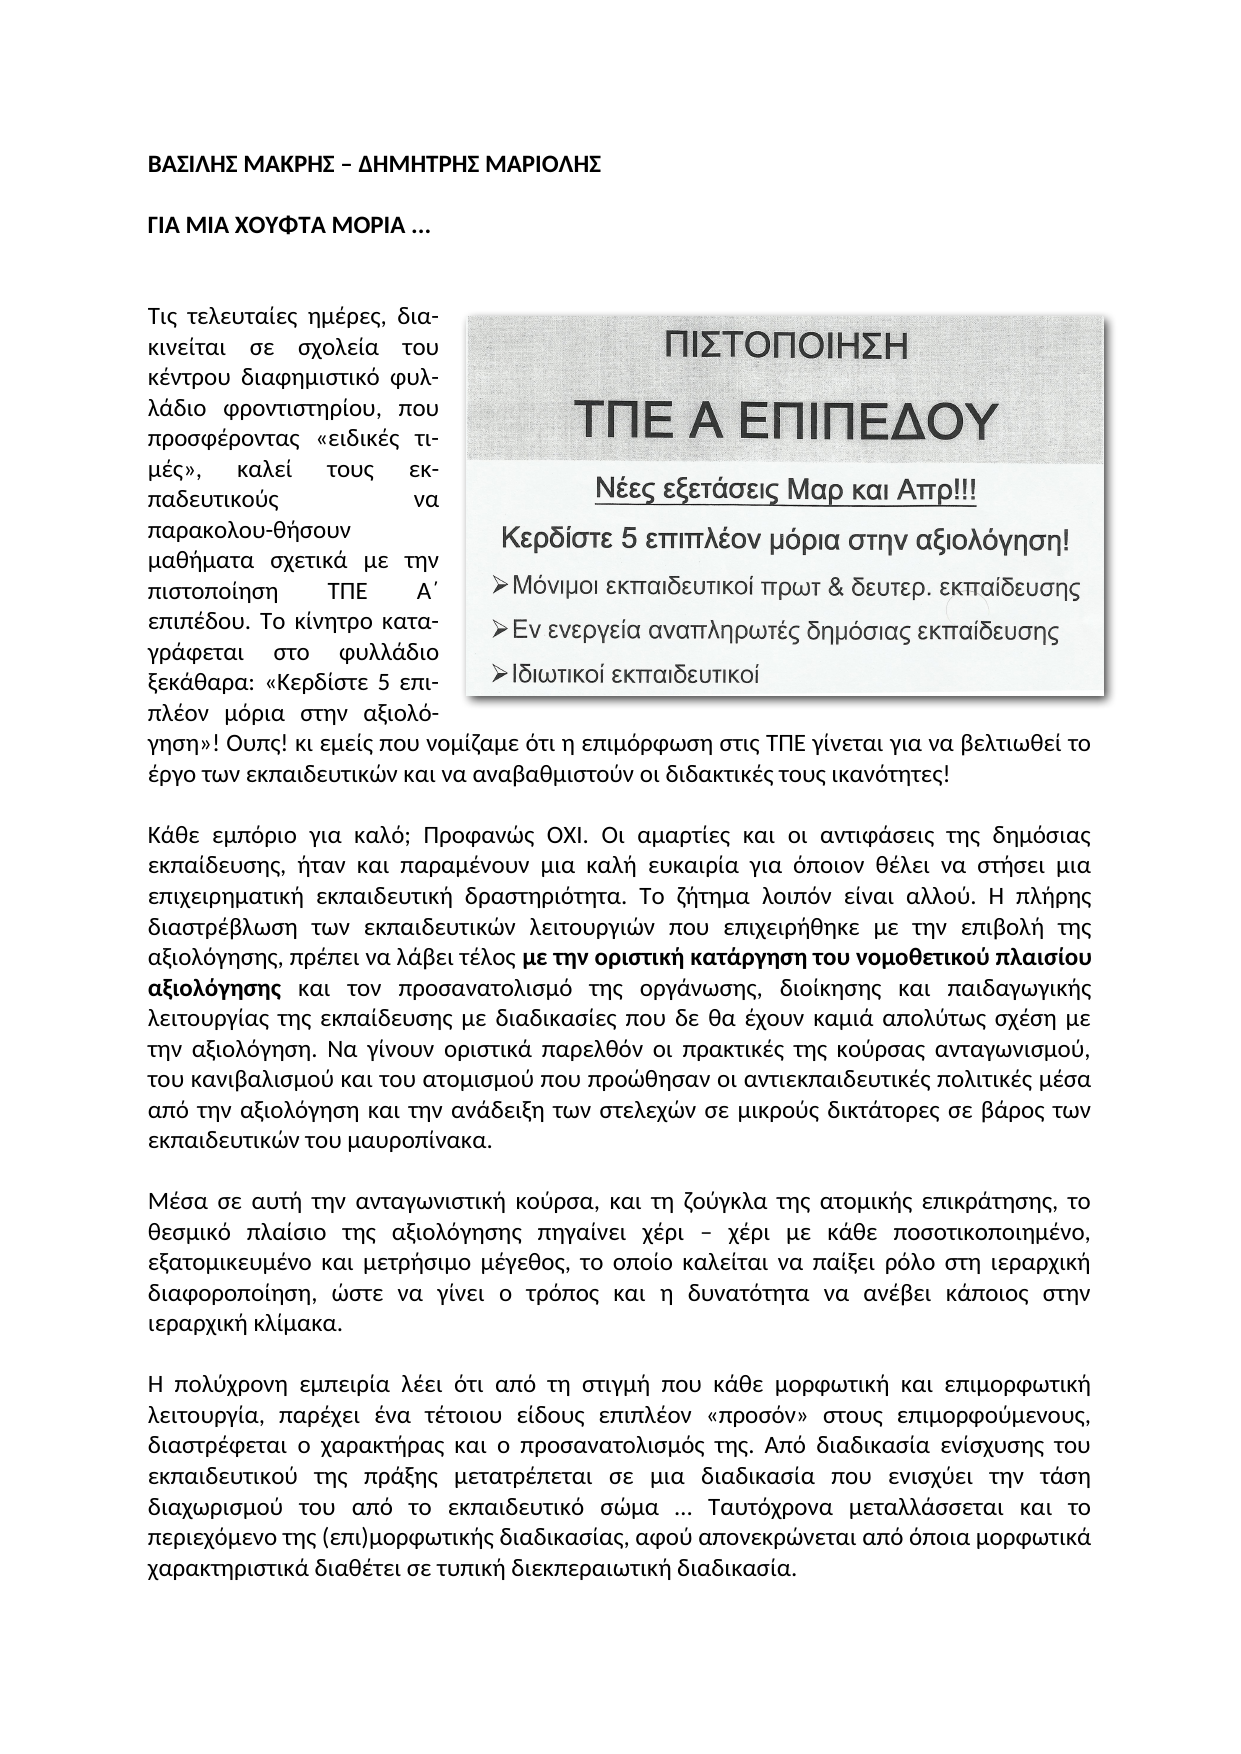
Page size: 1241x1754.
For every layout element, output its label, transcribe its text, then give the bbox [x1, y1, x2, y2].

text ΓΙΑ ΜΙΑ ΧΟΥΦΤΑ ΜΟΡΙΑ ... [148, 209, 1092, 239]
text Η πολύχρονη εμπειρία λέει ότι από τη στιγμή που κάθε μορφωτική και επιμορφωτική λειτουργία, παρέχει ένα τέτοιου είδους επιπλέον «προσόν» στους επιμορφούμενους, διαστρέφεται ο χαρακτήρας και ο προσανατολισμός της. Από διαδικασία ενίσχυσης του εκπαιδευτικού της πράξης μετατρέπεται σε μια διαδικασία που ενισχύει την τάση διαχωρισμού του από το εκπαιδευτικό σώμα … Ταυτόχρονα μεταλλάσσεται και το περιεχόμενο της (επι)μορφωτικής διαδικασίας, αφού απονεκρώνεται από όποια μορφωτικά χαρακτηριστικά διαθέτει σε τυπική διεκπεραιωτική διαδικασία. [148, 1368, 1092, 1582]
text ΒΑΣΙΛΗΣ ΜΑΚΡΗΣ – ΔΗΜΗΤΡΗΣ ΜΑΡΙΟΛΗΣ [148, 148, 1092, 178]
picture [466, 316, 1104, 696]
text Μέσα σε αυτή την ανταγωνιστική κούρσα, και τη ζούγκλα της ατομικής επικράτησης, το θεσμικό πλαίσιο της αξιολόγησης πηγαίνει χέρι – χέρι με κάθε ποσοτικοποιημένο, εξατομικευμένο και μετρήσιμο μέγεθος, το οποίο καλείται να παίξει ρόλο στη ιεραρχική διαφοροποίηση, ώστε να γίνει ο τρόπος και η δυνατότητα να ανέβει κάποιος στην ιεραρχική κλίμακα. [148, 1185, 1092, 1338]
text Κάθε εμπόριο για καλό; Προφανώς ΟΧΙ. Οι αμαρτίες και οι αντιφάσεις της δημόσιας εκπαίδευσης, ήταν και παραμένουν μια καλή ευκαιρία για όποιον θέλει να στήσει μια επιχειρηματική εκπαιδευτική δραστηριότητα. Το ζήτημα λοιπόν είναι αλλού. Η πλήρης διαστρέβλωση των εκπαιδευτικών λειτουργιών που επιχειρήθηκε με την επιβολή της αξιολόγησης, πρέπει να λάβει τέλος με την οριστική κατάργηση του νομοθετικού πλαισίου αξιολόγησης και τον προσανατολισμό της οργάνωσης, διοίκησης και παιδαγωγικής λειτουργίας της εκπαίδευσης με διαδικασίες που δε θα έχουν καμιά απολύτως σχέση με την αξιολόγηση. Να γίνουν οριστικά παρελθόν οι πρακτικές της κούρσας ανταγωνισμού, του κανιβαλισμού και του ατομισμού που προώθησαν οι αντιεκπαιδευτικές πολιτικές μέσα από την αξιολόγηση και την ανάδειξη των στελεχών σε μικρούς δικτάτορες σε βάρος των εκπαιδευτικών του μαυροπίνακα. [148, 819, 1092, 1155]
